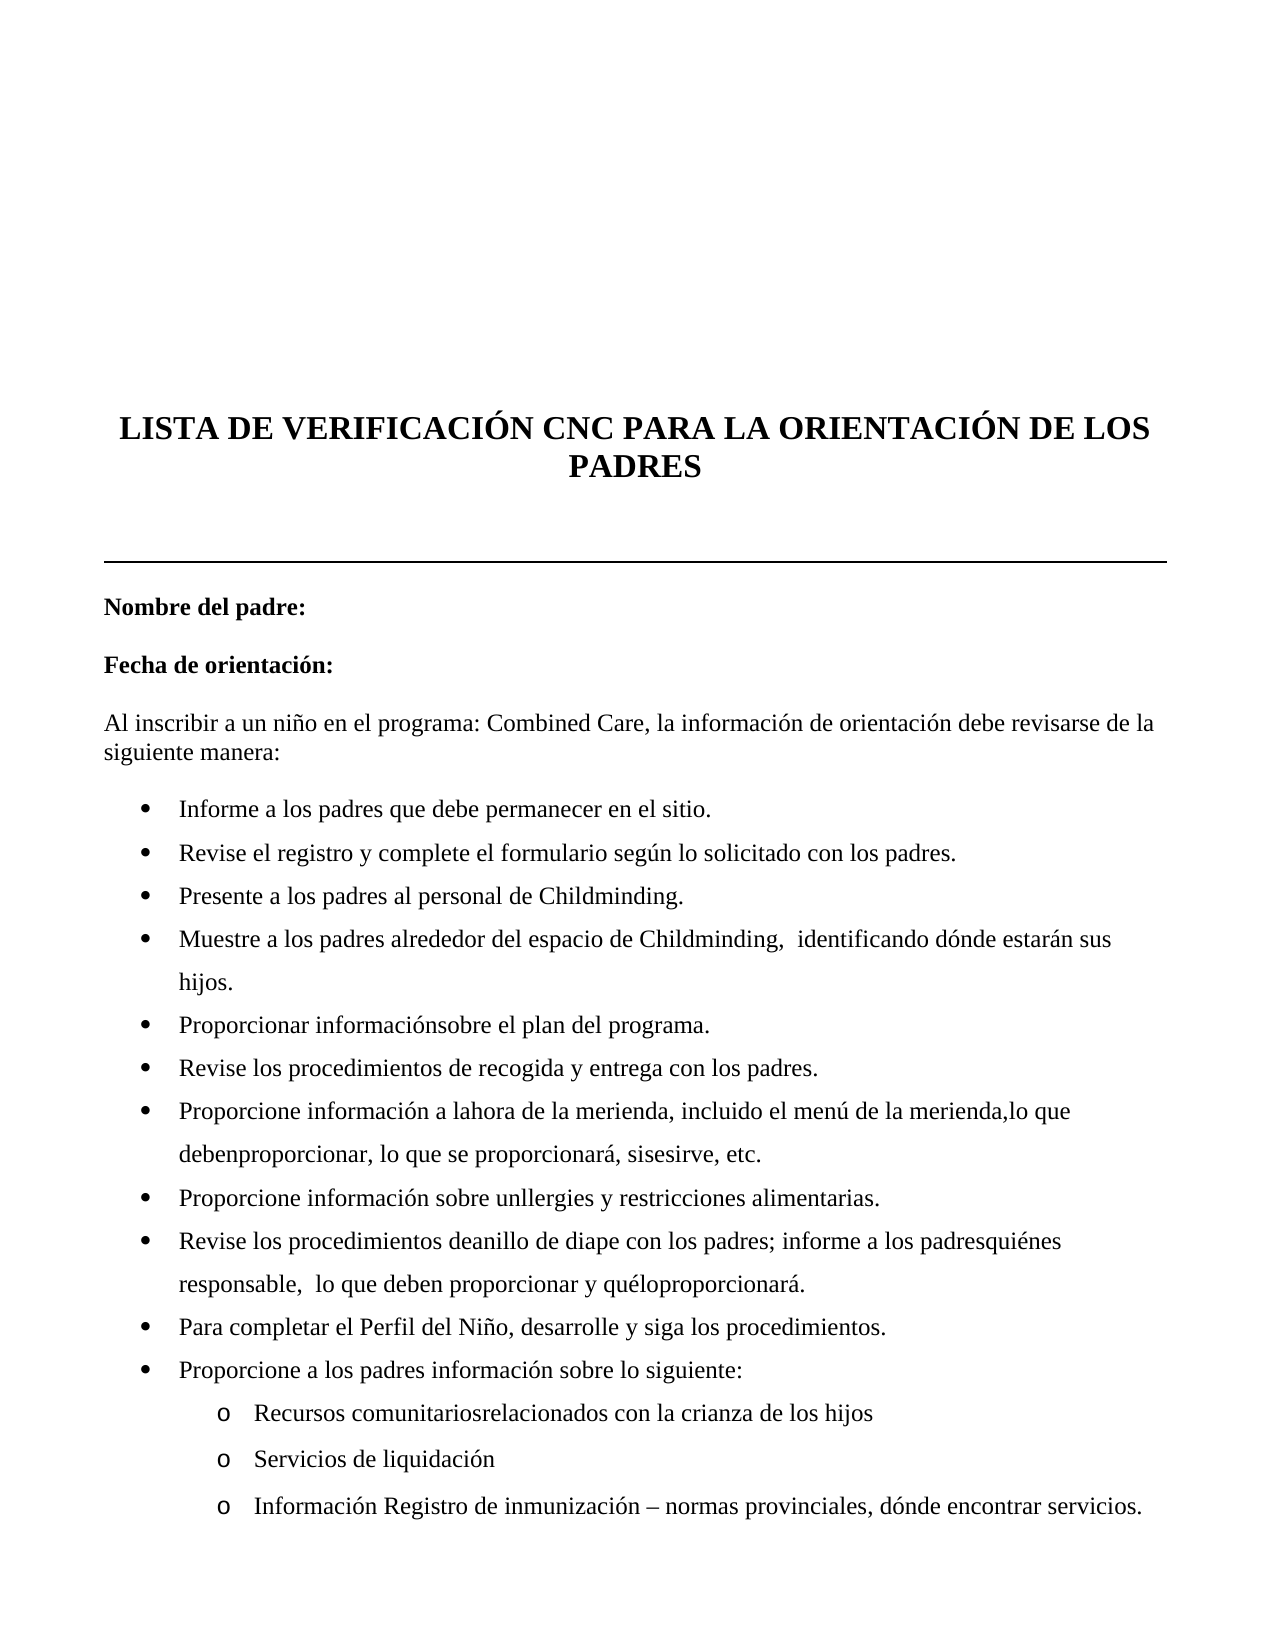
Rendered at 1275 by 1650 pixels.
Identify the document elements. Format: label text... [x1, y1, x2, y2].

list Proporcionar informaciónsobre el plan del programa. [141, 1127, 1167, 1156]
text Al inscribir a un niño en el programa: Combined Care, la información de orientación debe revisarse de la siguiente manera: [103, 708, 1167, 765]
text Fecha de orientación: [103, 650, 1167, 679]
list Revise los procedimientos deanillo de diape con los padres; informe a los padresquiénes responsable, lo que deben proporcionar y quéloproporcionará. [141, 1459, 1167, 1531]
list Revise el registro y complete el formulario según lo solicitado con los padres. [141, 867, 1167, 896]
list Proporcione información a lahora de la merienda, incluido el menú de la merienda,lo que debenproporcionar, lo que se proporcionará, sisesirve, etc. [141, 1271, 1167, 1343]
text LISTA DE VERIFICACIÓN CNC PARA LA ORIENTACIÓN DE LOS PADRES [103, 408, 1167, 485]
list Presente a los padres al personal de Childminding. [141, 939, 1167, 968]
list Muestre a los padres alrededor del espacio de Childminding, identificando dónde estarán sus hijos. [141, 1011, 1167, 1083]
list Revise los procedimientos de recogida y entrega con los padres. [141, 1199, 1167, 1228]
list Informe a los padres que debe permanecer en el sitio. [141, 794, 1167, 823]
text Nombre del padre: [103, 592, 1167, 621]
list Proporcione información sobre unllergies y restricciones alimentarias. [141, 1387, 1167, 1416]
